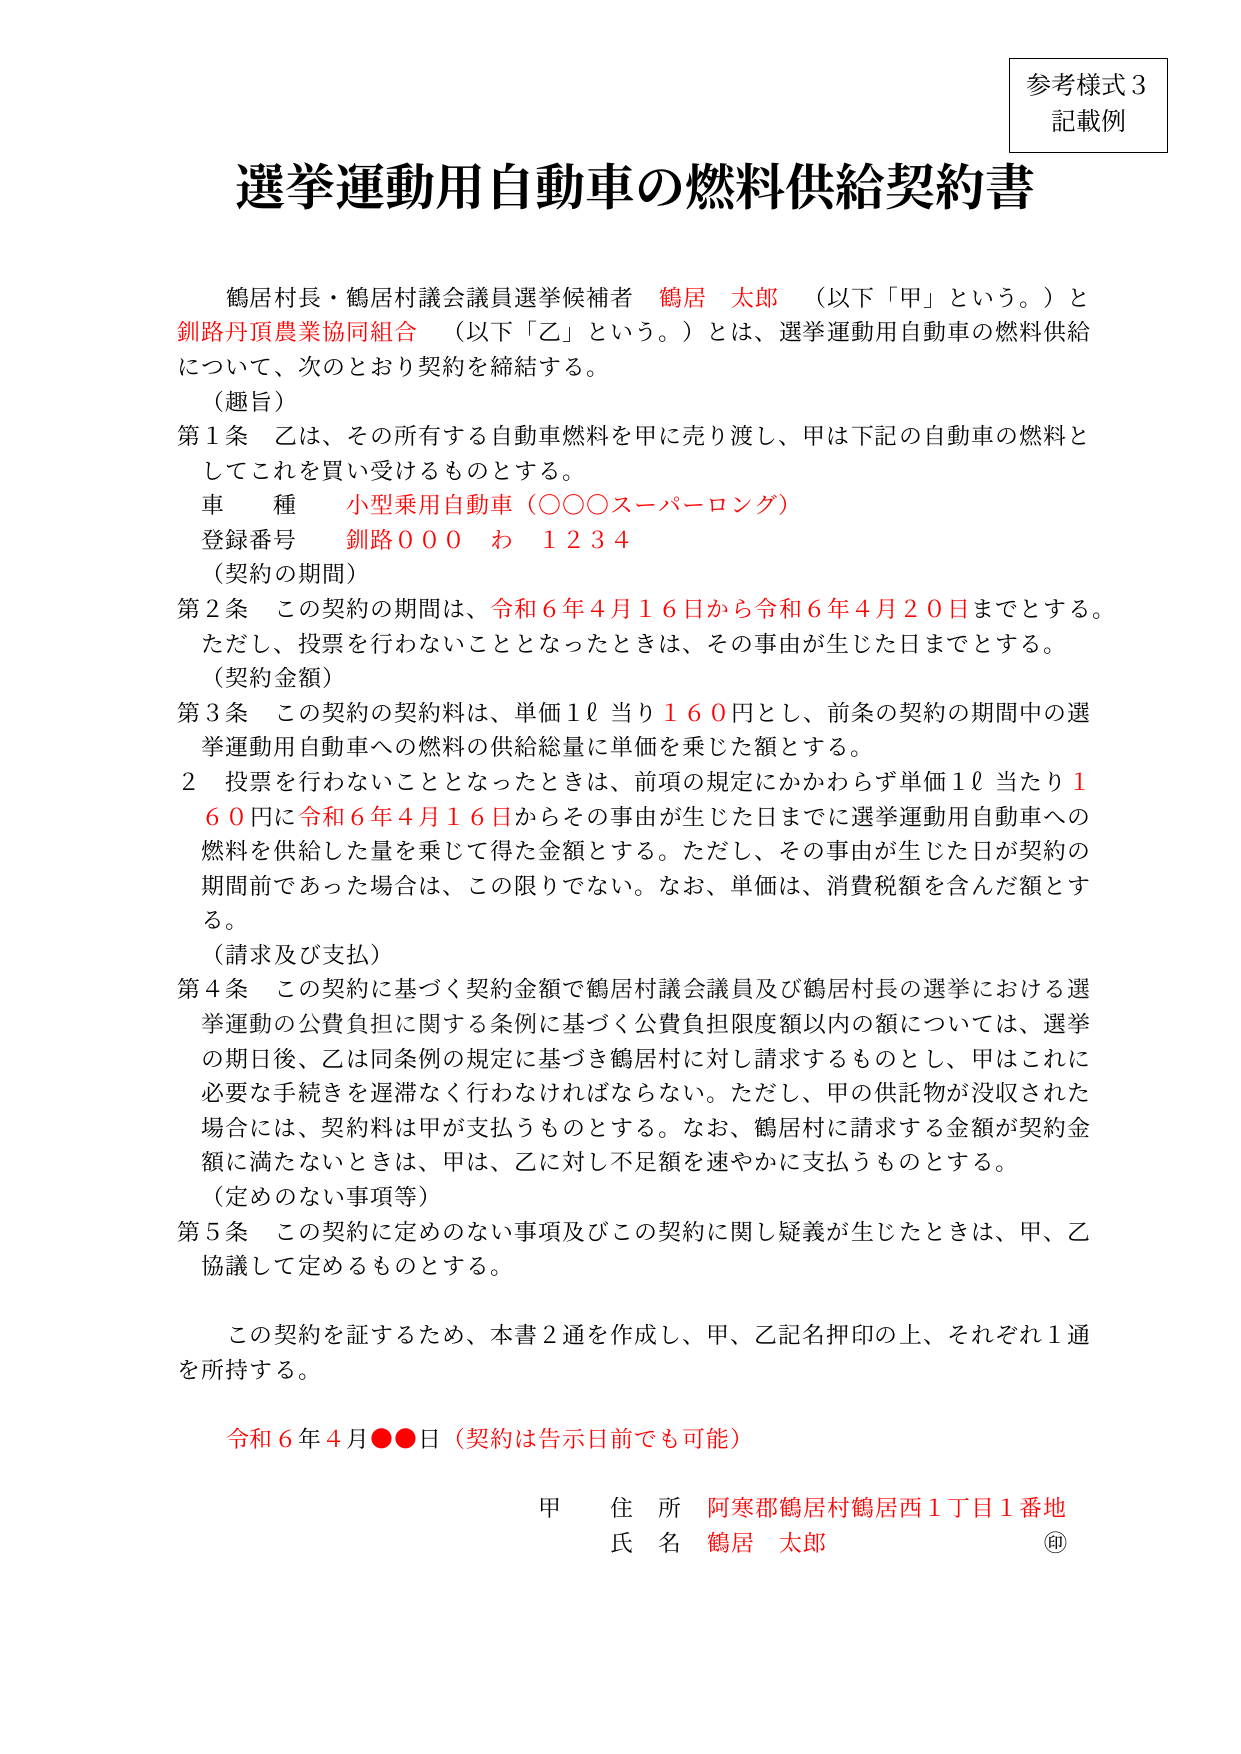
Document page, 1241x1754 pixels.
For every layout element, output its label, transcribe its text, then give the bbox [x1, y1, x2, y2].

text 第４条 この契約に基づく契約金額で鶴居村議会議員及び鶴居村長の選挙における選挙運動の公費負担に関する条例に基づく公費負担限度額以内の額については、選挙の期日後、乙は同条例の規定に基づき鶴居村に対し請求するものとし、甲はこれに必要な手続きを遅滞なく行わなければならない。ただし、甲の供託物が没収された場合には、契約料は甲が支払うものとする。なお、鶴居村に請求する金額が契約金額に満たないときは、甲は、乙に対し不足額を速やかに支払うものとする。 [178, 971, 1092, 1178]
text 甲 住 所 阿寒郡鶴居村鶴居西１丁目１番地 [526, 1489, 1092, 1524]
text （趣旨） [178, 383, 1092, 417]
text 第３条 この契約の契約料は、単価１ℓ当り１６０円とし、前条の契約の期間中の選挙運動用自動車への燃料の供給総量に単価を乗じた額とする。 [178, 694, 1092, 763]
text 氏 名 鶴居 太郎 ㊞ [526, 1524, 1092, 1558]
text 車 種 小型乗用自動車（〇〇〇スーパーロング） [192, 486, 1092, 521]
text 令和６年４月●●日（契約は告示日前でも可能） [178, 1420, 1092, 1455]
text 第５条 この契約に定めのない事項及びこの契約に関し疑義が生じたときは、甲、乙協議して定めるものとする。 [178, 1213, 1092, 1282]
text （契約の期間） [178, 556, 1092, 590]
text 鶴居村長・鶴居村議会議員選挙候補者 鶴居 太郎 （以下「甲」という。）と 釧路丹頂農業協同組合 （以下「乙」という。）とは、選挙運動用自動車の燃料供給について、次のとおり契約を締結する。 [178, 279, 1092, 383]
text ２ 投票を行わないこととなったときは、前項の規定にかかわらず単価１ℓ当たり１６０円に令和６年４月１６日からその事由が生じた日までに選挙運動用自動車への燃料を供給した量を乗じて得た金額とする。ただし、その事由が生じた日が契約の期間前であった場合は、この限りでない。なお、単価は、消費税額を含んだ額とする。 [178, 763, 1092, 936]
text （定めのない事項等） [178, 1178, 1092, 1213]
text この契約を証するため、本書２通を作成し、甲、乙記名押印の上、それぞれ１通を所持する。 [178, 1316, 1092, 1386]
text 第２条 この契約の期間は、令和６年４月１６日から令和６年４月２０日までとする。ただし、投票を行わないこととなったときは、その事由が生じた日までとする。 [178, 590, 1092, 659]
text 第１条 乙は、その所有する自動車燃料を甲に売り渡し、甲は下記の自動車の燃料としてこれを買い受けるものとする。 [178, 417, 1092, 486]
text 登録番号 釧路０００ わ １２３４ [192, 521, 1092, 556]
text （契約金額） [178, 659, 1092, 694]
text （請求及び支払） [178, 936, 1092, 971]
